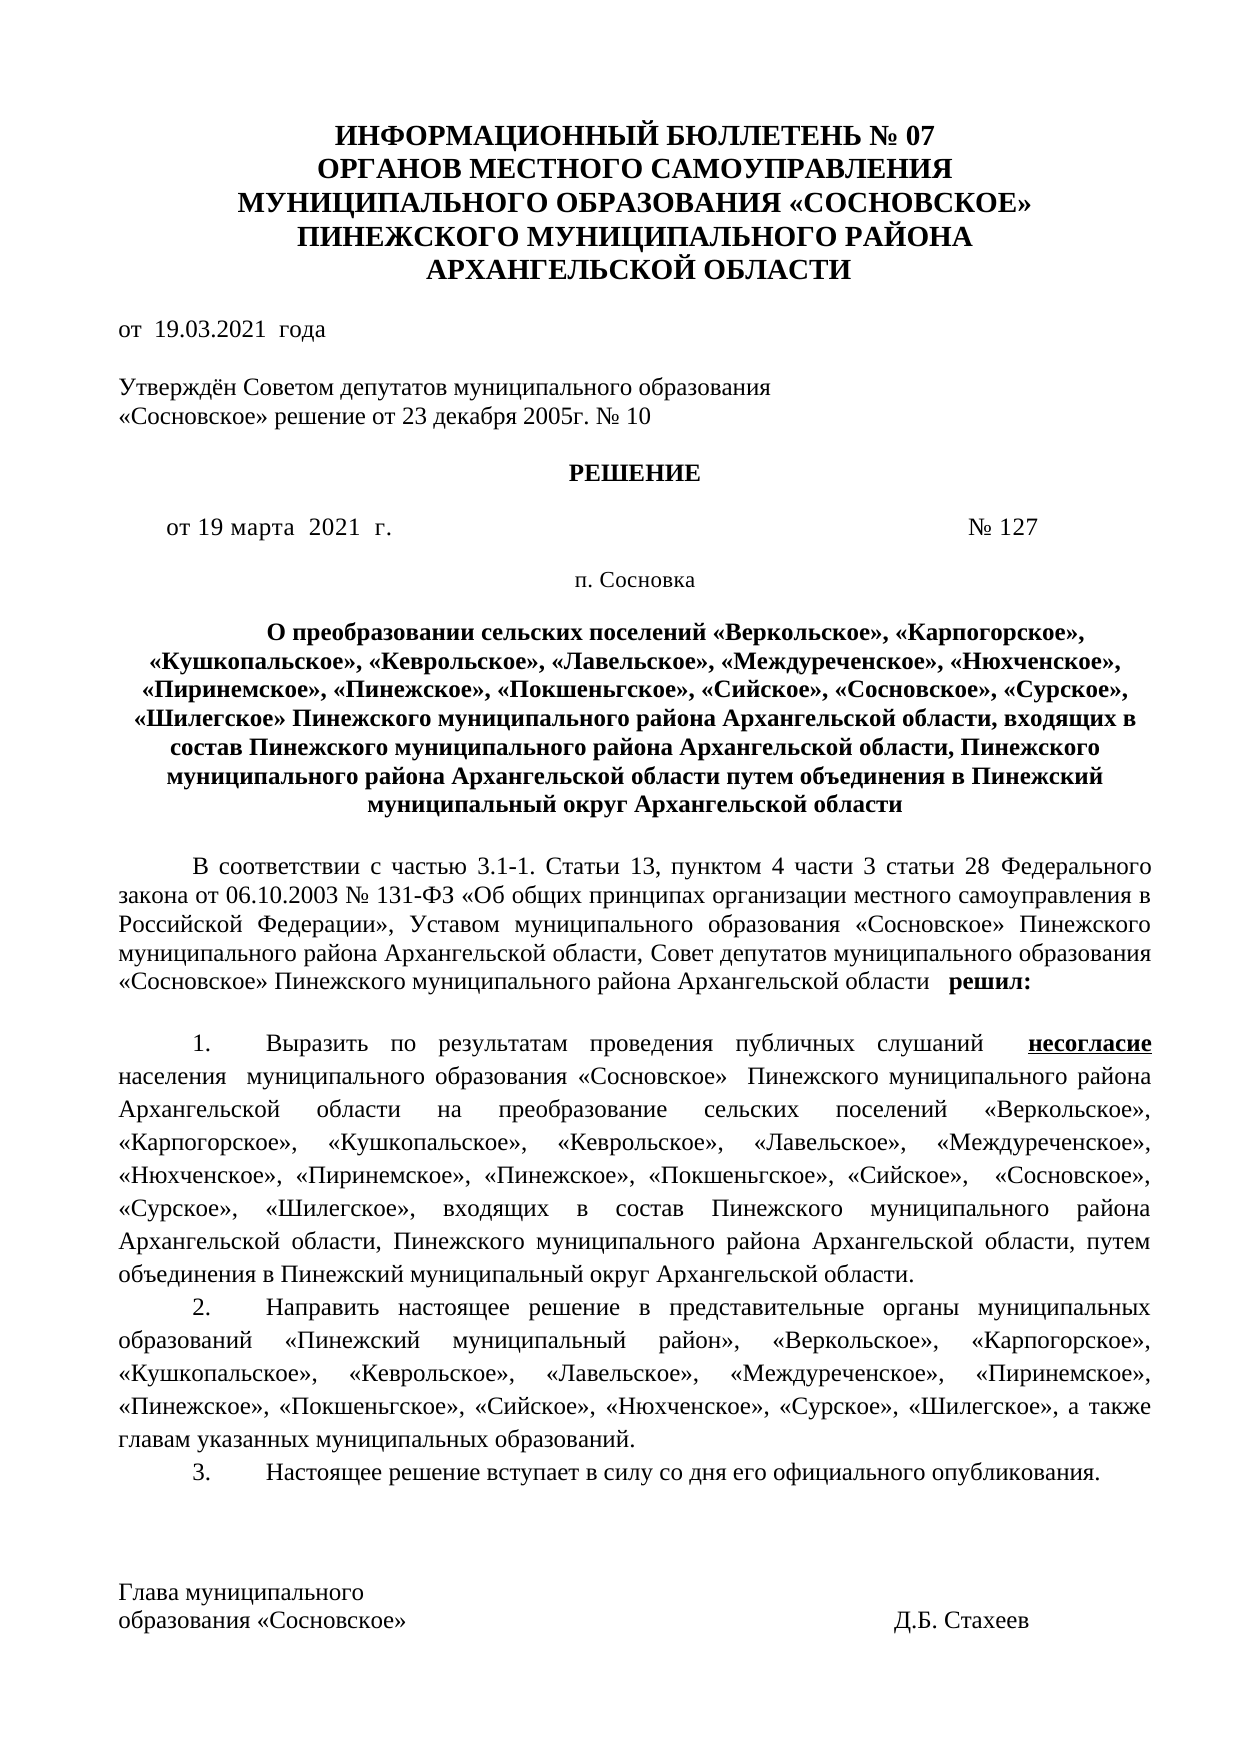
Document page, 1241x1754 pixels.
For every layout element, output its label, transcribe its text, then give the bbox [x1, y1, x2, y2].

title ОРГАНОВ МЕСТНОГО САМОУПРАВЛЕНИЯ [118, 152, 1152, 185]
title от 19.03.2021 года [118, 314, 1152, 343]
list Настоящее решение вступает в силу со дня его официального опубликования. [118, 1457, 1152, 1486]
title АРХАНГЕЛЬСКОЙ ОБЛАСТИ [118, 252, 1152, 286]
text О преобразовании сельских поселений «Веркольское», «Карпогорское», «Кушкопальское», «Кеврольское», «Лавельское», «Междуреченское», «Нюхченское», «Пиринемское», «Пинежское», «Покшеньгское», «Сийское», «Сосновское», «Сурское», «Шилегское» Пинежского муниципального района Архангельской области, входящих в состав Пинежского муниципального района Архангельской области, Пинежского муниципального района Архангельской области путем объединения в Пинежский муниципальный округ Архангельской области [118, 617, 1152, 818]
text Глава муниципального [118, 1577, 1152, 1605]
text РЕШЕНИЕ [118, 458, 1152, 487]
text В соответствии с частью 3.1-1. Статьи 13, пунктом 4 части 3 статьи 28 Федерального закона от 06.10.2003 № 131-ФЗ «Об общих принципах организации местного самоуправления в Российской Федерации», Уставом муниципального образования «Сосновское» Пинежского муниципального района Архангельской области, Совет депутатов муниципального образования «Сосновское» Пинежского муниципального района Архангельской области решил: [118, 851, 1152, 995]
text образования «Сосновское» Д.Б. Стахеев [118, 1605, 1152, 1634]
list Направить настоящее решение в представительные органы муниципальных образований «Пинежский муниципальный район», «Веркольское», «Карпогорское», «Кушкопальское», «Кеврольское», «Лавельское», «Междуреченское», «Пиринемское», «Пинежское», «Покшеньгское», «Сийское», «Нюхченское», «Сурское», «Шилегское», а также главам указанных муниципальных образований. [118, 1292, 1152, 1453]
title ИНФОРМАЦИОННЫЙ БЮЛЛЕТЕНЬ № 07 [118, 118, 1152, 152]
title МУНИЦИПАЛЬНОГО ОБРАЗОВАНИЯ «СОСНОВСКОЕ» [118, 185, 1152, 219]
title ПИНЕЖСКОГО МУНИЦИПАЛЬНОГО РАЙОНА [118, 219, 1152, 252]
text п. Сосновка [118, 566, 1152, 592]
text от 19 марта 2021 г. № 127 [118, 512, 1152, 541]
title Утверждён Советом депутатов муниципального образования [118, 372, 1152, 401]
title «Сосновское» решение от 23 декабря 2005г. № 10 [118, 401, 1152, 429]
list Выразить по результатам проведения публичных слушаний несогласие населения муниципального образования «Сосновское» Пинежского муниципального района Архангельской области на преобразование сельских поселений «Веркольское», «Карпогорское», «Кушкопальское», «Кеврольское», «Лавельское», «Междуреченское», «Нюхченское», «Пиринемское», «Пинежское», «Покшеньгское», «Сийское», «Сосновское», «Сурское», «Шилегское», входящих в состав Пинежского муниципального района Архангельской области, Пинежского муниципального района Архангельской области, путем объединения в Пинежский муниципальный округ Архангельской области. [118, 1028, 1152, 1288]
